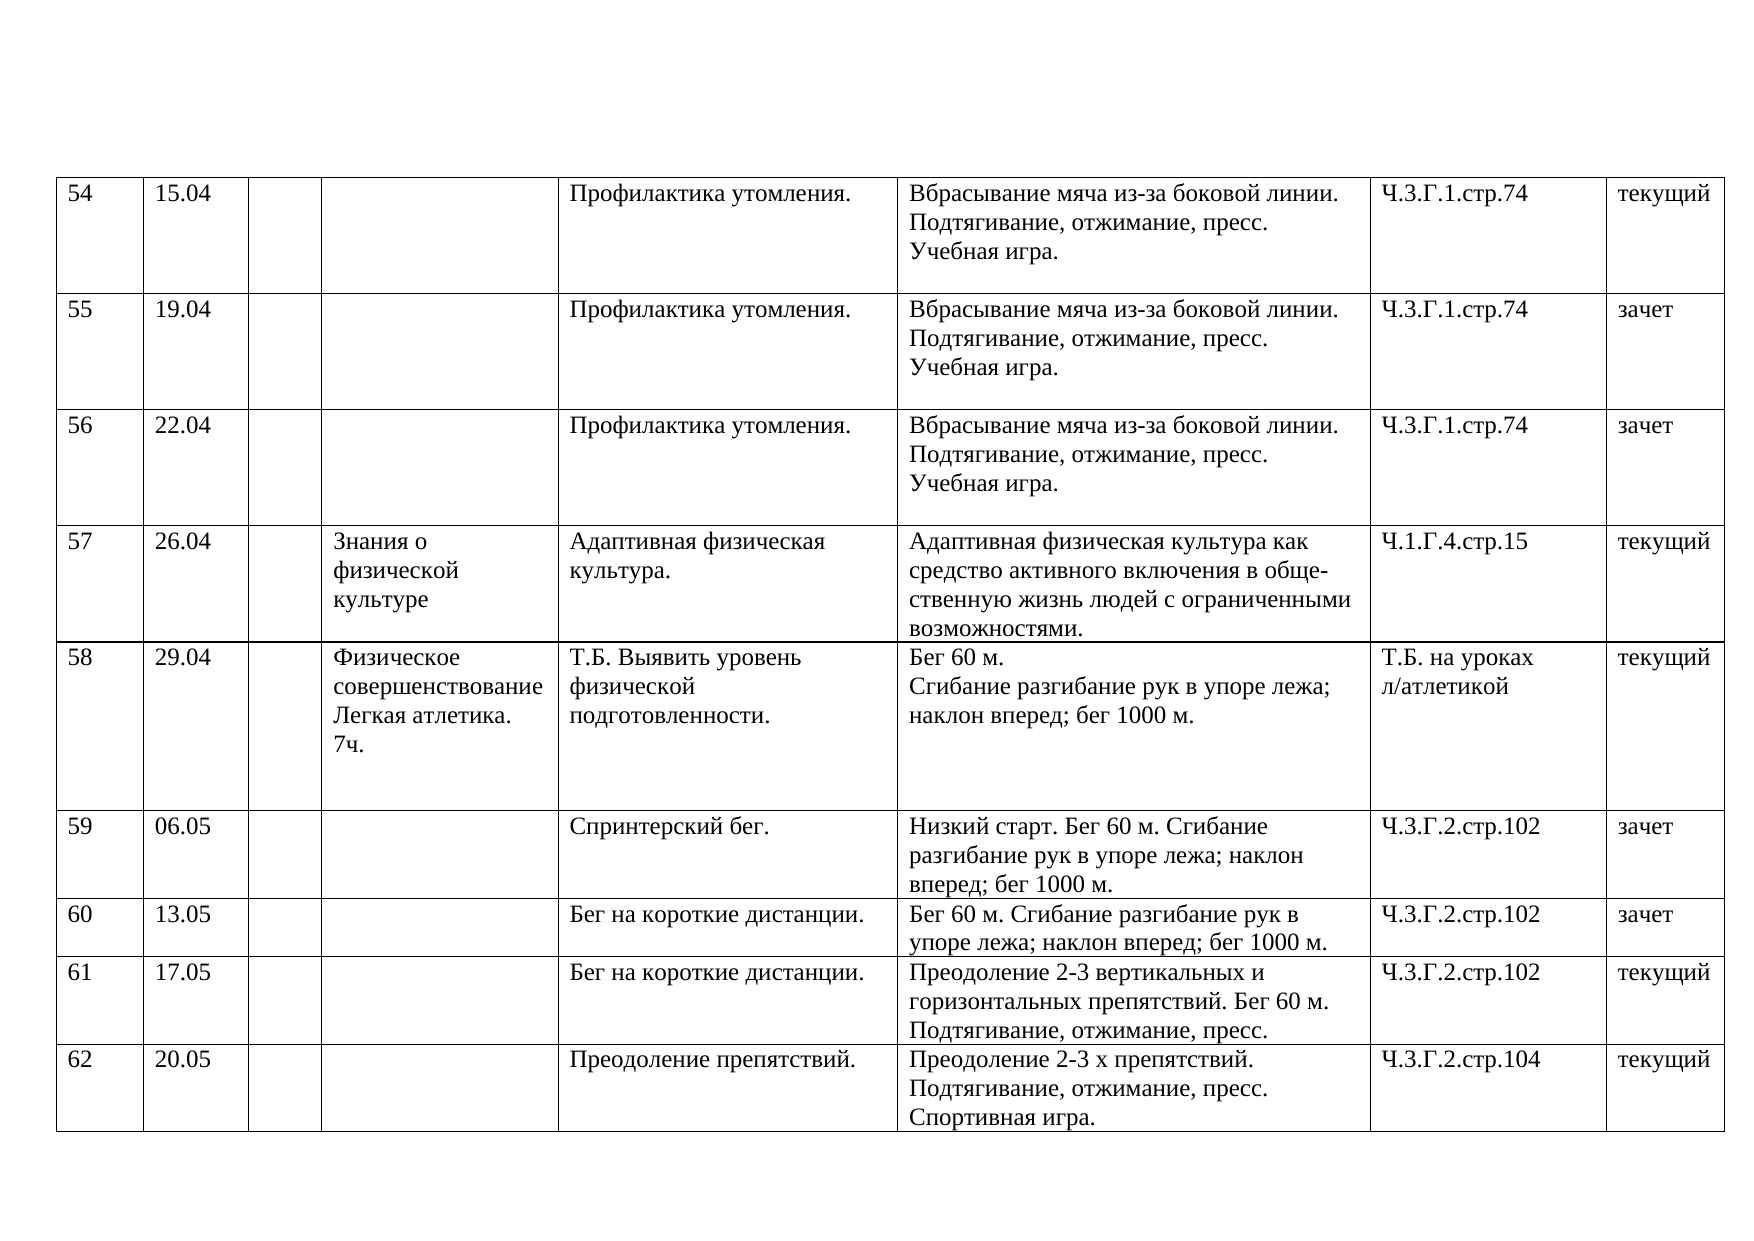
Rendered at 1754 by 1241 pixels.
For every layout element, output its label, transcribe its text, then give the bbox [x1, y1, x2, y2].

table_cell [249, 410, 321, 525]
table_cell текущий [1607, 178, 1724, 293]
table_cell [322, 294, 558, 409]
table_cell 59 [57, 811, 143, 898]
table_cell 58 [57, 643, 143, 810]
table_cell Бег на короткие дистанции. [559, 899, 897, 956]
table_cell Преодоление 2-3 вертикальных и горизонтальных препятствий. Бег 60 м. Подтягивание, отжимание, пресс. [898, 957, 1370, 1043]
table_cell 55 [57, 294, 143, 409]
table_cell Ч.3.Г.2.стр.102 [1371, 899, 1606, 956]
table_cell [249, 811, 321, 898]
table_cell [249, 178, 321, 293]
table_cell [322, 178, 558, 293]
table_cell текущий [1607, 957, 1724, 1043]
table_cell Адаптивная физическая культура. [559, 526, 897, 641]
table_cell Ч.3.Г.1.стр.74 [1371, 178, 1606, 293]
table_cell зачет [1607, 899, 1724, 956]
table_cell 13.05 [144, 899, 248, 956]
table_cell 56 [57, 410, 143, 525]
table_cell 06.05 [144, 811, 248, 898]
table_cell зачет [1607, 811, 1724, 898]
table_cell 29.04 [144, 643, 248, 810]
table_cell Преодоление 2-3 х препятствий. Подтягивание, отжимание, пресс. Спортивная игра. [898, 1045, 1370, 1131]
table_cell Бег на короткие дистанции. [559, 957, 897, 1043]
table_cell 26.04 [144, 526, 248, 641]
table_cell Бег 60 м. Сгибание разгибание рук в упоре лежа; наклон вперед; бег 1000 м. [898, 899, 1370, 956]
table_cell Профилактика утомления. [559, 178, 897, 293]
table_cell [322, 957, 558, 1043]
table_cell Низкий старт. Бег 60 м. Сгибание разгибание рук в упоре лежа; наклон вперед; бег 1000 м. [898, 811, 1370, 898]
table_cell Преодоление препятствий. [559, 1045, 897, 1131]
table_cell зачет [1607, 410, 1724, 525]
table_cell 20.05 [144, 1045, 248, 1131]
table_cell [898, 178, 1370, 293]
table_cell Т.Б. Выявить уровень физической подготовленности. [559, 643, 897, 810]
table_cell Бег 60 м. Сгибание разгибание рук в упоре лежа; наклон вперед; бег 1000 м. [898, 643, 1370, 810]
table_cell 22.04 [144, 410, 248, 525]
table_cell Ч.3.Г.1.стр.74 [1371, 410, 1606, 525]
table_cell текущий [1607, 1045, 1724, 1131]
table_cell [249, 294, 321, 409]
table_cell зачет [1607, 294, 1724, 409]
table_cell [249, 526, 321, 641]
table_cell [322, 899, 558, 956]
table_cell 54 [57, 178, 143, 293]
table_cell [322, 410, 558, 525]
table_cell Ч.1.Г.4.стр.15 [1371, 526, 1606, 641]
table_cell Спринтерский бег. [559, 811, 897, 898]
table_cell [249, 899, 321, 956]
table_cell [898, 294, 1370, 409]
table_cell 62 [57, 1045, 143, 1131]
table_cell [249, 957, 321, 1043]
table_cell [322, 811, 558, 898]
table_cell 15.04 [144, 178, 248, 293]
table_cell текущий [1607, 643, 1724, 810]
table_cell [249, 1045, 321, 1131]
table_cell Адаптивная физическая культура как средство активного включения в общественную жизнь людей с ограниченными возможностями. [898, 526, 1370, 641]
table_cell Ч.3.Г.2.стр.102 [1371, 811, 1606, 898]
table_cell текущий [1607, 526, 1724, 641]
table_cell 17.05 [144, 957, 248, 1043]
table_cell 57 [57, 526, 143, 641]
table_cell 19.04 [144, 294, 248, 409]
table_cell [249, 643, 321, 810]
table_cell Т.Б. на уроках л/атлетикой [1371, 643, 1606, 810]
table_cell Ч.3.Г.2.стр.104 [1371, 1045, 1606, 1131]
table_cell Физическое совершенствование Легкая атлетика. 7ч. [322, 643, 558, 810]
table_cell 60 [57, 899, 143, 956]
table_cell [322, 1045, 558, 1131]
table_cell Профилактика утомления. [559, 410, 897, 525]
table_cell Ч.3.Г.2.стр.102 [1371, 957, 1606, 1043]
table_cell Вбрасывание мяча из-за боковой линии. Подтягивание, отжимание, пресс. Учебная игра. [898, 410, 1370, 525]
table_cell Знания о физической культуре [322, 526, 558, 641]
table_cell Ч.3.Г.1.стр.74 [1371, 294, 1606, 409]
table_cell 61 [57, 957, 143, 1043]
table_cell Профилактика утомления. [559, 294, 897, 409]
